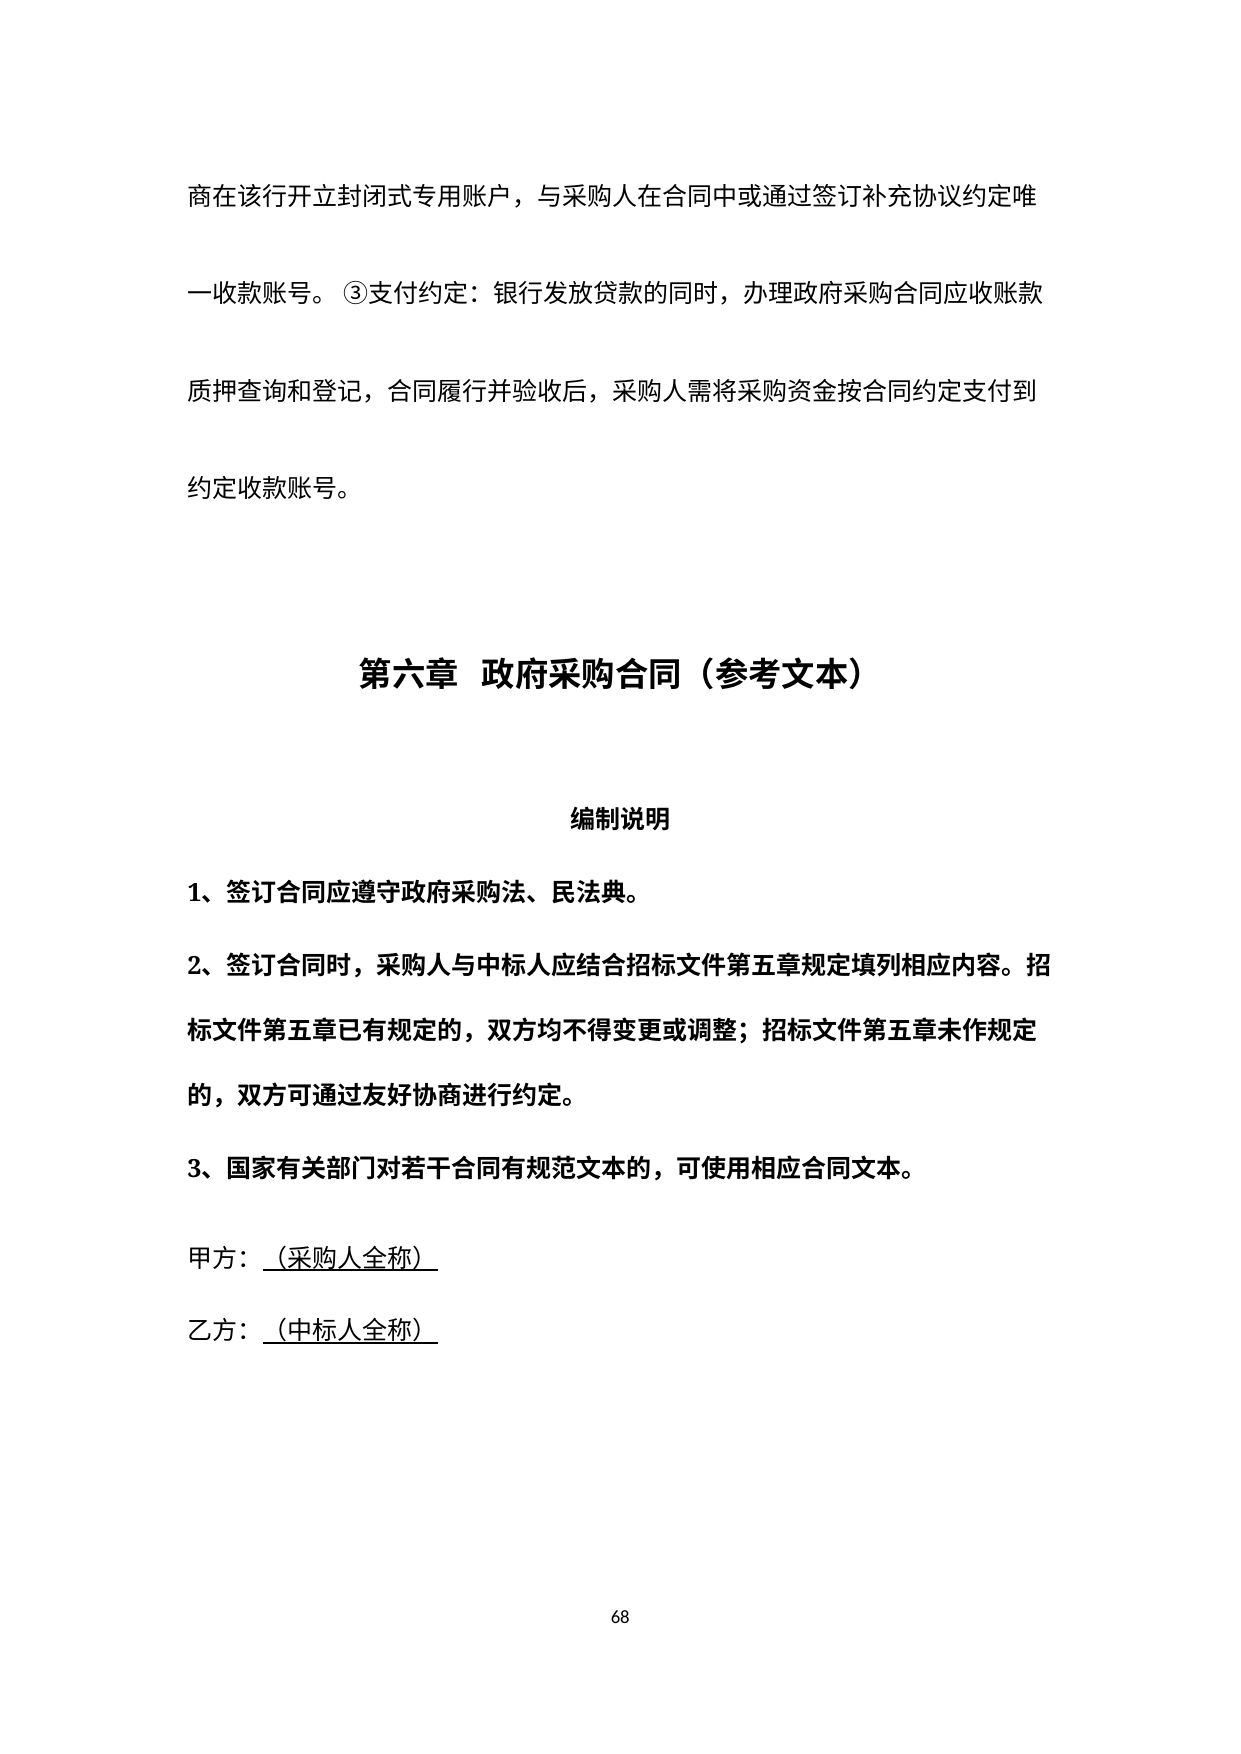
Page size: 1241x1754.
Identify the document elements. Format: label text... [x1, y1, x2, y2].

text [187, 162, 1053, 519]
text 2、签订合同时，采购人与中标人应结合招标文件第五章规定填列相应内容。招标文件第五章已有规定的，双方均不得变更或调整；招标文件第五章未作规定的，双方可通过友好协商进行约定。 [187, 931, 1053, 1126]
text 乙方：（中标人全称） [187, 1296, 1053, 1361]
text 3、国家有关部门对若干合同有规范文本的，可使用相应合同文本。 [187, 1134, 1053, 1199]
text 甲方：（采购人全称） [187, 1224, 1053, 1289]
text 第六章 政府采购合同（参考文本） [187, 639, 1053, 704]
text 1、签订合同应遵守政府采购法、民法典。 [187, 858, 1053, 923]
text 编制说明 [187, 785, 1053, 850]
